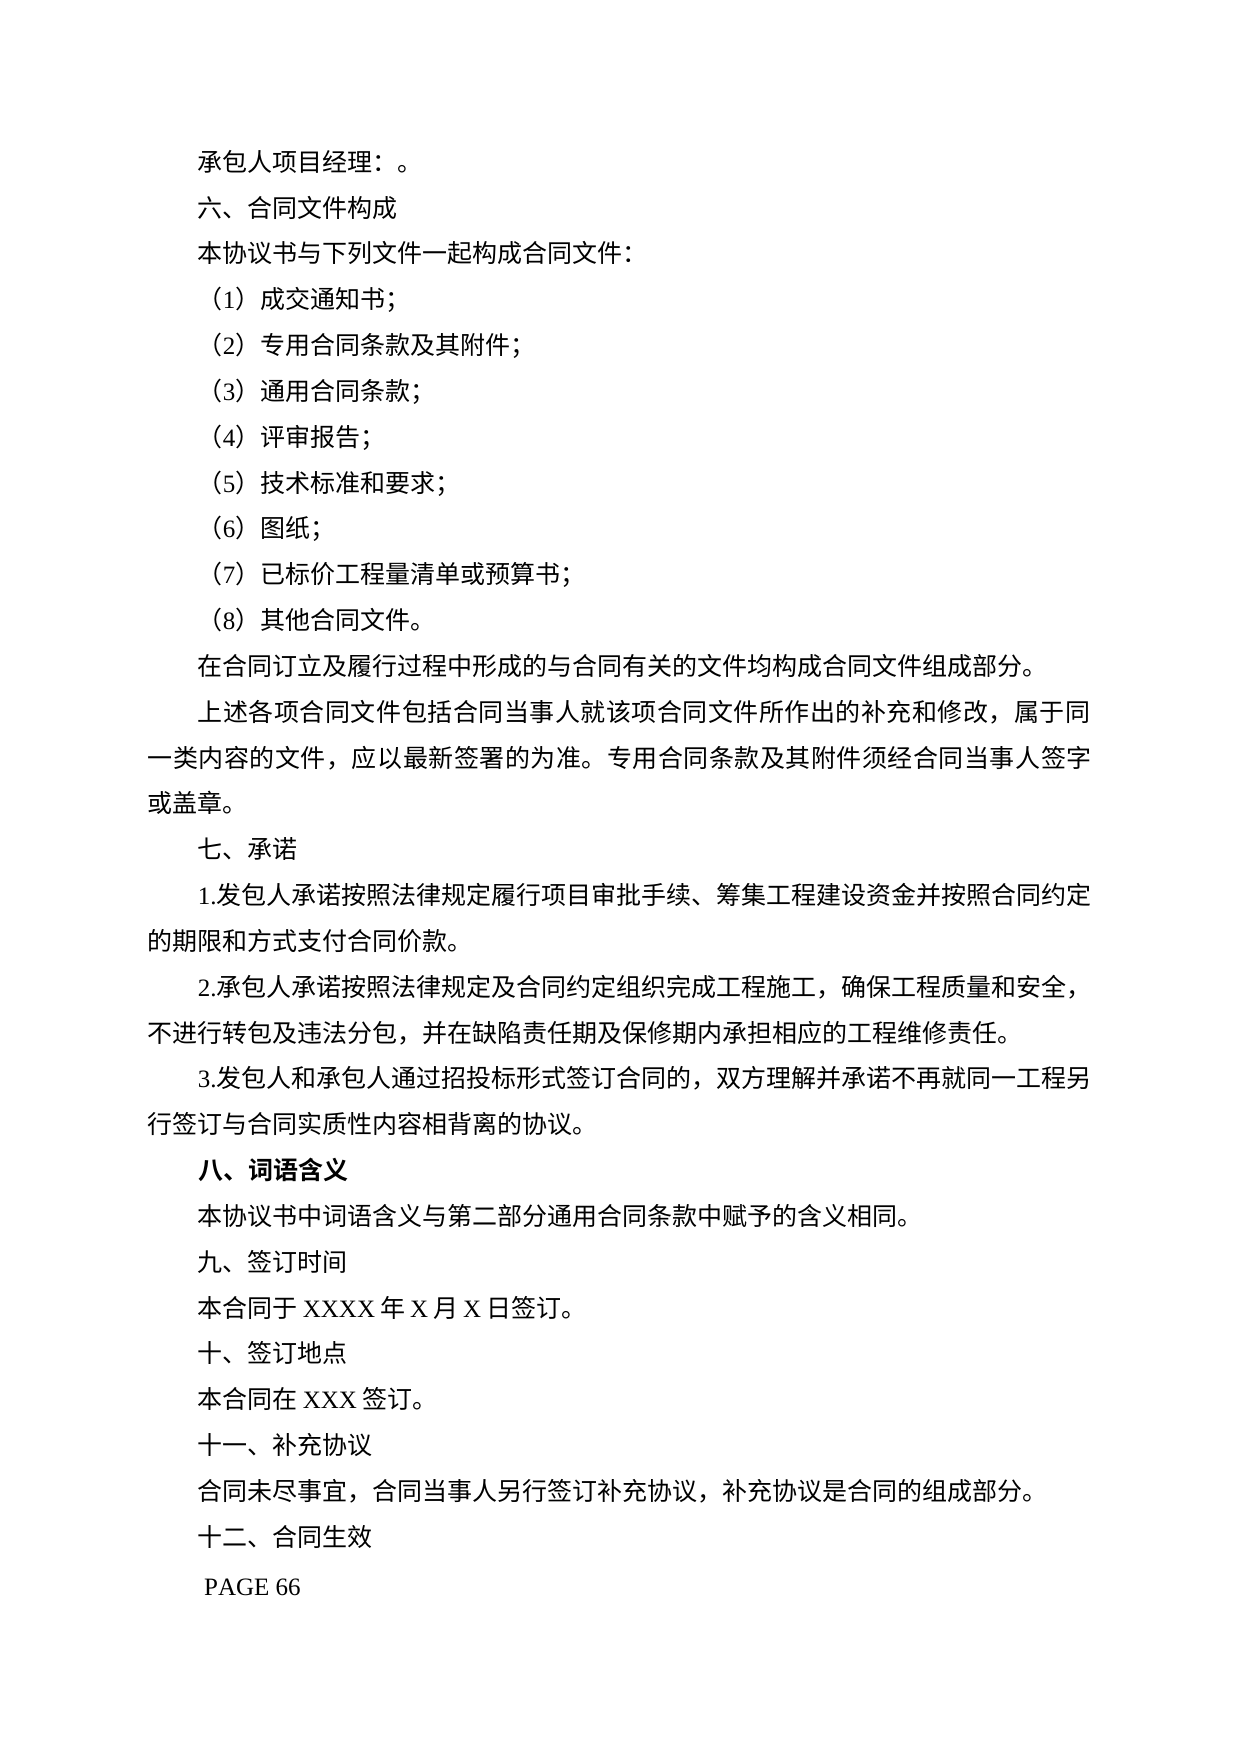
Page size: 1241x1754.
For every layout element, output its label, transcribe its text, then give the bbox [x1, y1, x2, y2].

text 3.发包人和承包人通过招投标形式签订合同的，双方理解并承诺不再就同一工程另行签订与合同实质性内容相背离的协议。 [148, 1051, 1092, 1143]
text （7）已标价工程量清单或预算书； [148, 547, 1092, 593]
text 六、合同文件构成 [148, 180, 1092, 226]
text （6）图纸； [148, 501, 1092, 547]
text 1.发包人承诺按照法律规定履行项目审批手续、筹集工程建设资金并按照合同约定的期限和方式支付合同价款。 [148, 868, 1092, 959]
text （8）其他合同文件。 [148, 593, 1092, 639]
text 本合同在XXX签订。 [148, 1372, 1092, 1418]
text 合同未尽事宜，合同当事人另行签订补充协议，补充协议是合同的组成部分。 [148, 1464, 1092, 1509]
text （2）专用合同条款及其附件； [148, 318, 1092, 364]
text 本协议书与下列文件一起构成合同文件： [148, 226, 1092, 272]
text （1）成交通知书； [148, 272, 1092, 318]
text 十一、补充协议 [148, 1418, 1092, 1464]
text 七、承诺 [148, 822, 1092, 868]
text 上述各项合同文件包括合同当事人就该项合同文件所作出的补充和修改，属于同一类内容的文件，应以最新签署的为准。专用合同条款及其附件须经合同当事人签字或盖章。 [148, 684, 1092, 822]
text 十、签订地点 [148, 1326, 1092, 1372]
text 2.承包人承诺按照法律规定及合同约定组织完成工程施工，确保工程质量和安全，不进行转包及违法分包，并在缺陷责任期及保修期内承担相应的工程维修责任。 [148, 959, 1092, 1051]
text 九、签订时间 [148, 1234, 1092, 1280]
text 在合同订立及履行过程中形成的与合同有关的文件均构成合同文件组成部分。 [148, 639, 1092, 684]
text （3）通用合同条款； [148, 364, 1092, 409]
text 本合同于XXXX年X月X日签订。 [148, 1280, 1092, 1326]
text 八、词语含义 [148, 1143, 1092, 1189]
text （4）评审报告； [148, 409, 1092, 455]
text 承包人项目经理：。 [148, 134, 1092, 180]
text 十二、合同生效 [148, 1509, 1092, 1555]
text （5）技术标准和要求； [148, 455, 1092, 501]
text 本协议书中词语含义与第二部分通用合同条款中赋予的含义相同。 [148, 1189, 1092, 1234]
